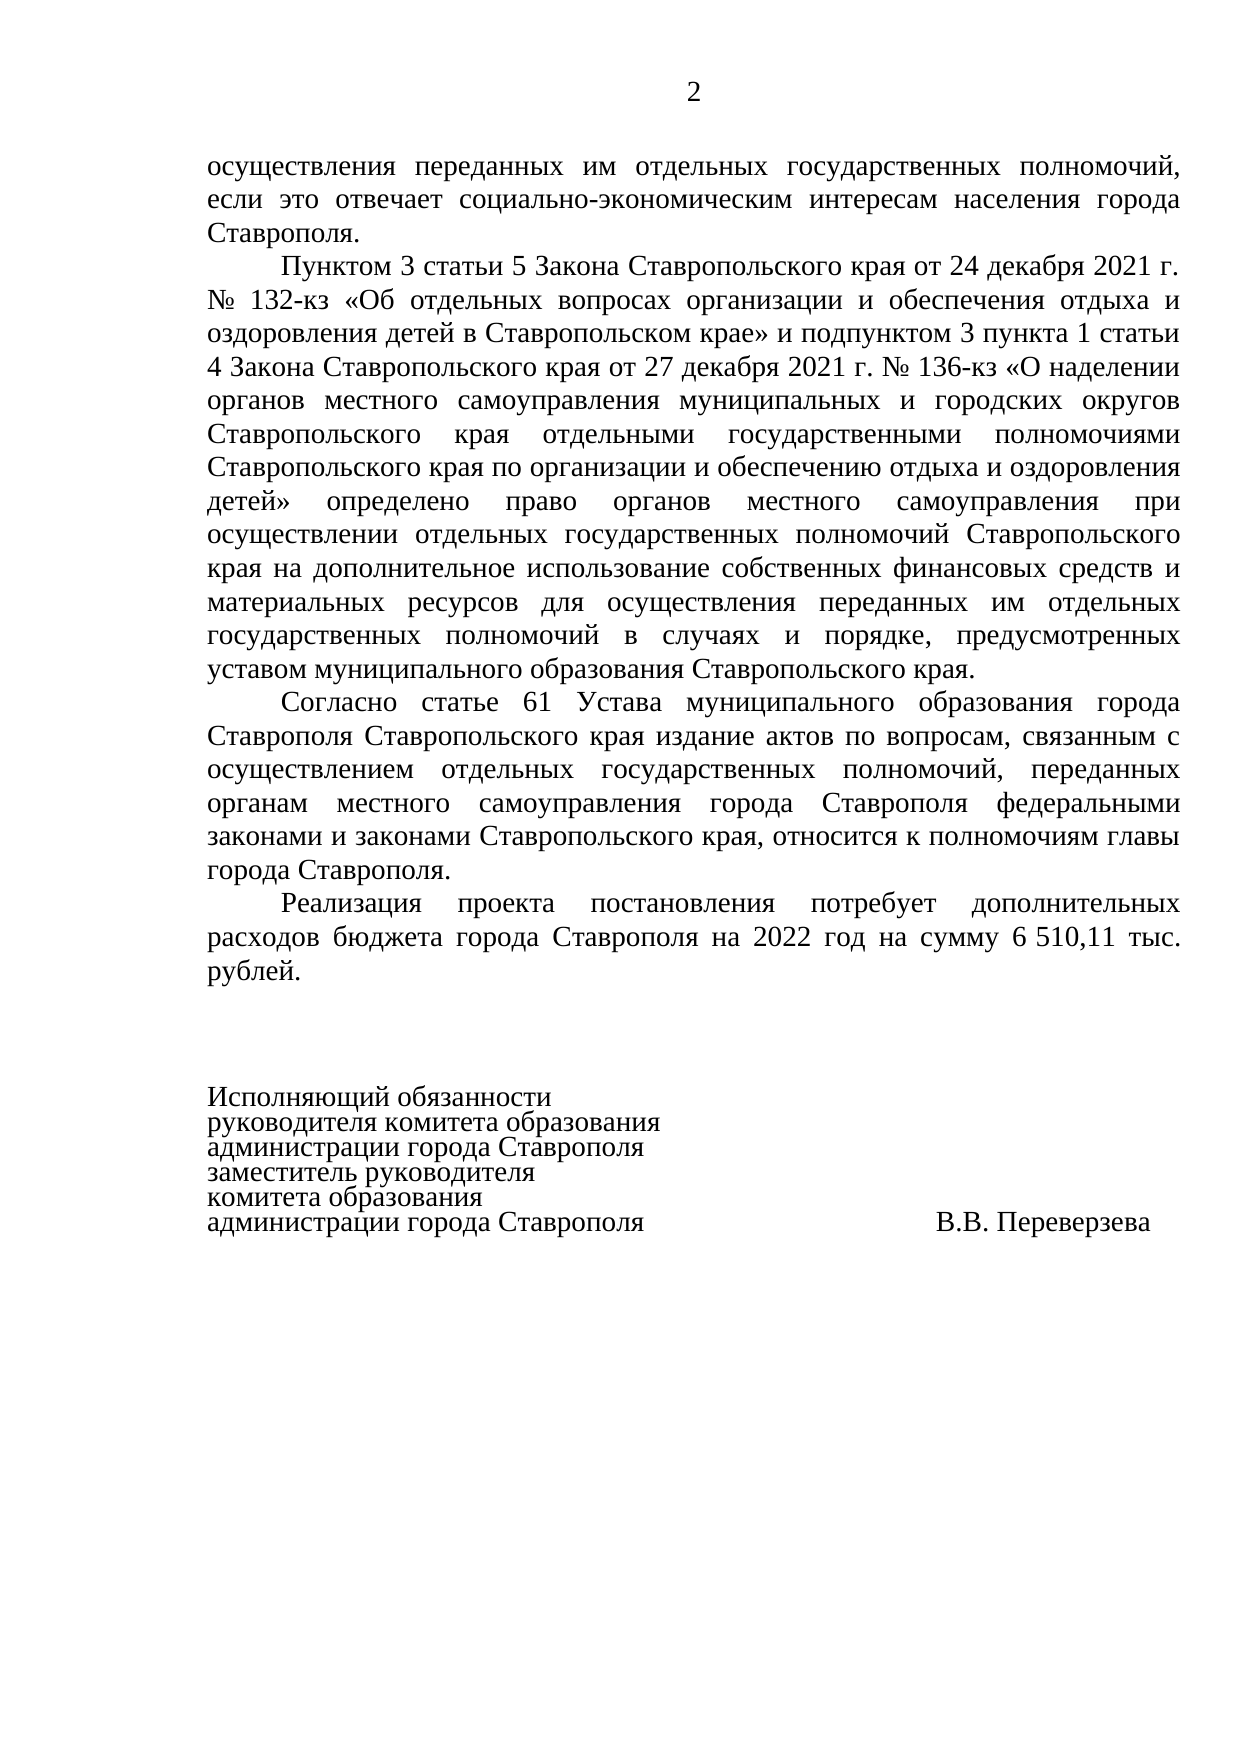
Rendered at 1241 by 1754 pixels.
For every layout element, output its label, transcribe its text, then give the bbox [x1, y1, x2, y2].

text Реализация проекта постановления потребует дополнительных расходов бюджета города Ставрополя на 2022 год на сумму 6 510,11 тыс. рублей. [207, 886, 1181, 986]
title администрации города Ставрополя В.В. Переверзева [207, 1212, 1181, 1237]
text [207, 148, 1181, 248]
title Исполняющий обязанности [207, 1087, 1181, 1112]
title комитета образования [207, 1187, 1181, 1212]
text Пунктом 3 статьи 5 Закона Ставропольского края от 24 декабря 2021 г. № 132-кз «Об отдельных вопросах организации и обеспечения отдыха и оздоровления детей в Ставропольском крае» и подпунктом 3 пункта 1 статьи 4 Закона Ставропольского края от 27 декабря 2021 г. № 136-кз «О наделении органов местного самоуправления муниципальных и городских округов Ставропольского края отдельными государственными полномочиями Ставропольского края по организации и обеспечению отдыха и оздоровления детей» определено право органов местного самоуправления при осуществлении отдельных государственных полномочий Ставропольского края на дополнительное использование собственных финансовых средств и материальных ресурсов для осуществления переданных им отдельных государственных полномочий в случаях и порядке, предусмотренных уставом муниципального образования Ставропольского края. [207, 248, 1181, 684]
title руководителя комитета образования [207, 1112, 1181, 1137]
text Согласно статье 61 Устава муниципального образования города Ставрополя Ставропольского края издание актов по вопросам, связанным с осуществлением отдельных государственных полномочий, переданных органам местного самоуправления города Ставрополя федеральными законами и законами Ставропольского края, относится к полномочиям главы города Ставрополя. [207, 684, 1181, 886]
title администрации города Ставрополя [207, 1137, 1181, 1162]
title заместитель руководителя [207, 1162, 1181, 1187]
